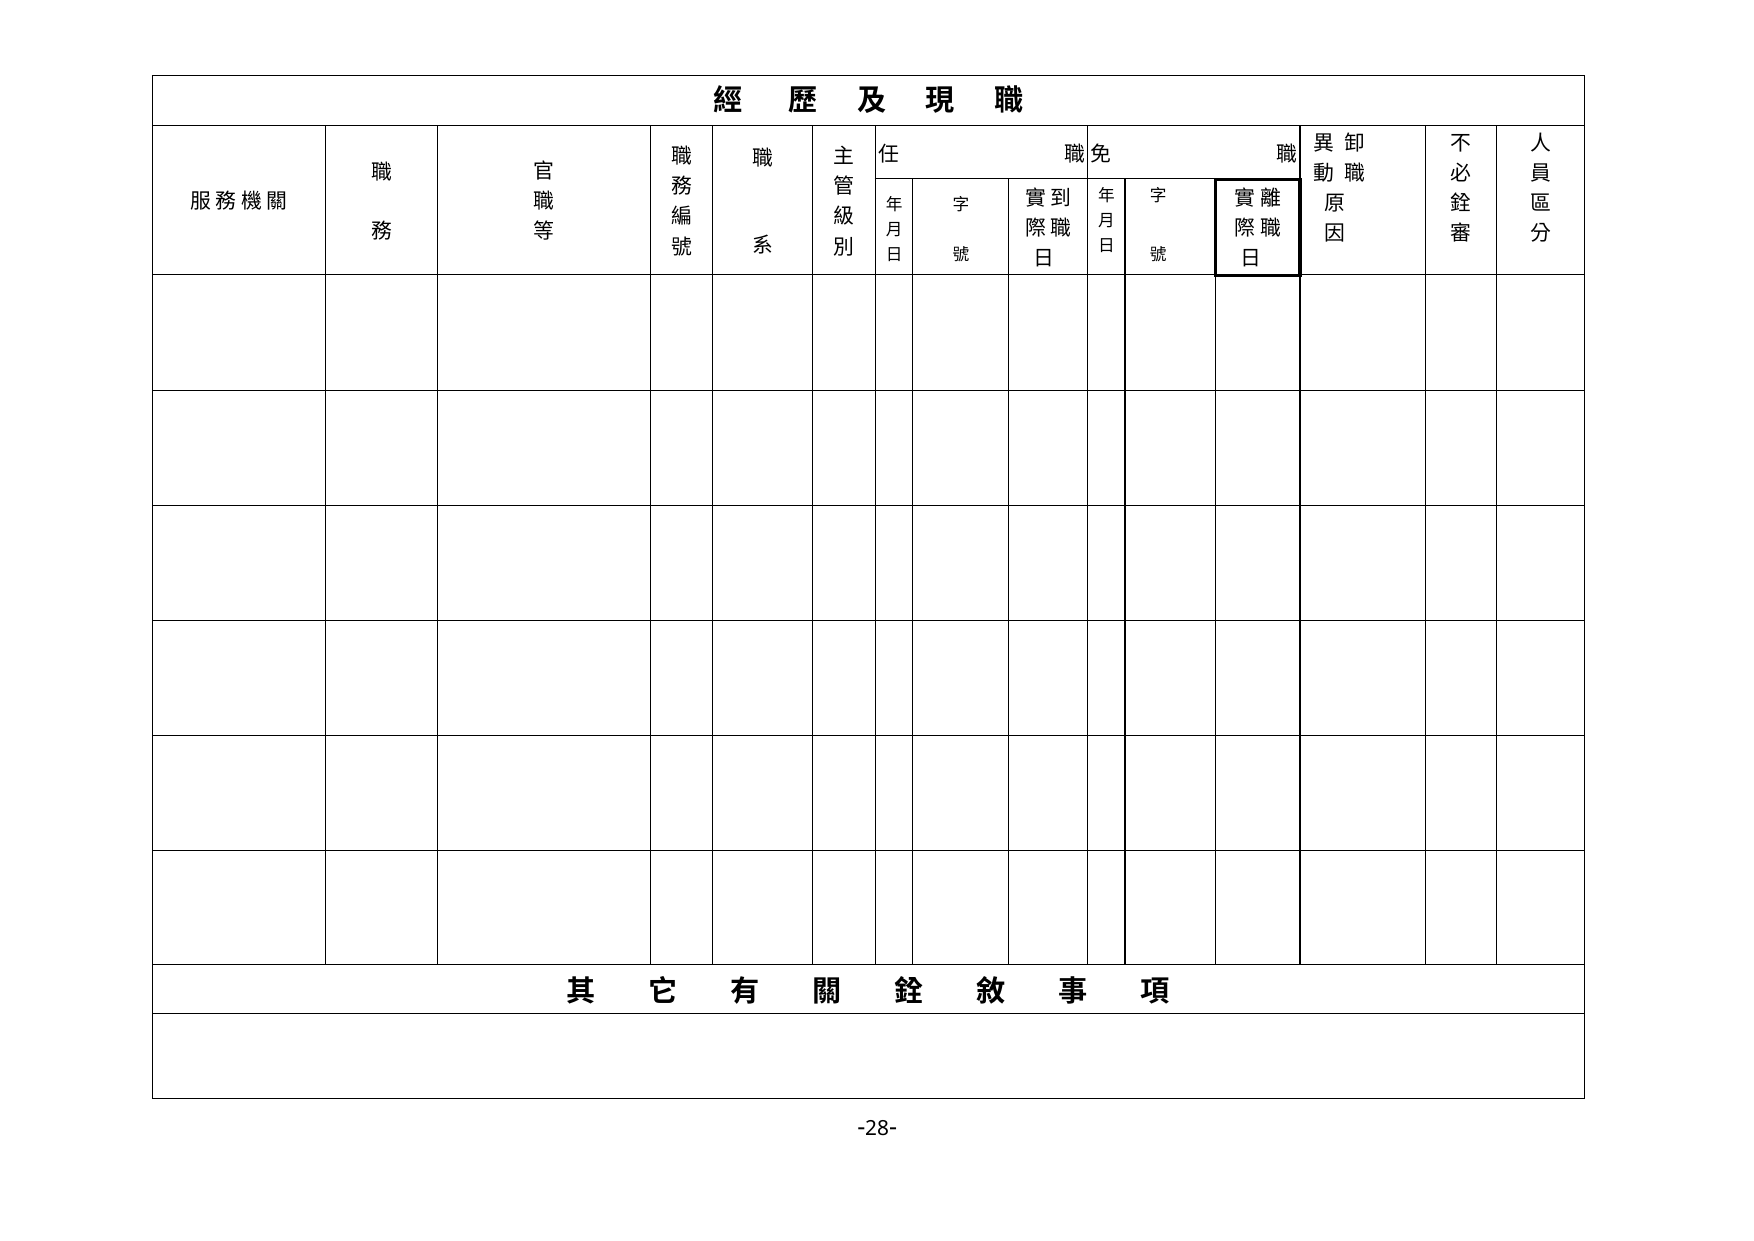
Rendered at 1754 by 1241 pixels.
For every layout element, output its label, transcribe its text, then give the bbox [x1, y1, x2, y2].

table_cell [1088, 736, 1124, 849]
table_cell [1426, 391, 1496, 505]
table_cell [153, 275, 325, 390]
table_cell [813, 621, 875, 735]
table_cell 其 它 有 關 銓 敘 事 項 [153, 965, 1584, 1013]
table_cell 服 務 機 關 [153, 126, 325, 273]
table_cell [1088, 506, 1124, 620]
table_cell 職 務 編 號 [651, 126, 712, 273]
table_cell [713, 851, 812, 964]
table_cell [438, 621, 650, 735]
table_cell [913, 621, 1008, 735]
table_cell [813, 736, 875, 849]
table_cell [326, 275, 437, 390]
table_cell [153, 506, 325, 620]
table_cell [326, 391, 437, 505]
table_cell [1126, 621, 1215, 735]
table_cell [1301, 621, 1425, 735]
table_cell [153, 391, 325, 505]
table_cell 字 號 [1126, 179, 1214, 273]
table_cell [1216, 277, 1299, 390]
table_cell [1301, 275, 1425, 390]
table_cell [1126, 851, 1215, 964]
table_cell [876, 851, 912, 964]
table_cell [876, 736, 912, 849]
table_cell 人 員 區 分 [1497, 126, 1584, 273]
table_cell [1216, 851, 1299, 964]
table_cell [438, 506, 650, 620]
table_cell [326, 736, 437, 849]
table_cell [651, 275, 712, 390]
table_cell [1426, 621, 1496, 735]
table_cell [1301, 851, 1425, 964]
table_cell [713, 736, 812, 849]
table_cell [438, 736, 650, 849]
table_cell [438, 851, 650, 964]
table_cell 實 離 際 職 日 [1217, 181, 1298, 273]
table_cell [1009, 506, 1087, 620]
table_cell [876, 391, 912, 505]
table_cell 職 務 [326, 126, 437, 273]
table_cell [651, 736, 712, 849]
table_cell [913, 275, 1008, 390]
table_cell [1009, 621, 1087, 735]
table_cell [326, 621, 437, 735]
table_cell [813, 851, 875, 964]
table_cell [438, 275, 650, 390]
table_cell [713, 621, 812, 735]
table_cell [1088, 621, 1124, 735]
table_cell [713, 506, 812, 620]
table_cell [1497, 621, 1584, 735]
table_header 經 歷 及 現 職 [153, 76, 1584, 125]
table_cell [153, 736, 325, 849]
table_cell [913, 391, 1008, 505]
table_cell [913, 851, 1008, 964]
table_cell [1216, 391, 1299, 505]
table_cell [1426, 275, 1496, 390]
table_cell 主 管 級 別 [813, 126, 875, 273]
table_cell [438, 391, 650, 505]
table_cell [813, 391, 875, 505]
table_cell [913, 736, 1008, 849]
table_cell [813, 275, 875, 390]
table_cell [1009, 736, 1087, 849]
table_cell [1301, 736, 1425, 849]
table_cell [1301, 391, 1425, 505]
table_cell [813, 506, 875, 620]
table_cell [1497, 391, 1584, 505]
table_cell 字 號 [913, 179, 1008, 273]
table_cell 異 卸 動 職 原 因 [1301, 126, 1425, 273]
table_cell [1126, 506, 1215, 620]
table_cell [1497, 506, 1584, 620]
table_cell [913, 506, 1008, 620]
table_cell [713, 391, 812, 505]
table_cell [876, 275, 912, 390]
table_cell 年月日 [1088, 179, 1124, 273]
table_cell [1301, 506, 1425, 620]
table_cell [326, 851, 437, 964]
table_cell [651, 851, 712, 964]
table_cell 不 必 銓 審 [1426, 126, 1496, 273]
table_cell [1088, 275, 1124, 390]
table_cell [1497, 736, 1584, 849]
table_cell [1009, 391, 1087, 505]
table_cell [876, 506, 912, 620]
table_cell 年月日 [876, 179, 912, 273]
table_cell [1497, 851, 1584, 964]
table_cell [1497, 275, 1584, 390]
table_cell [1009, 851, 1087, 964]
table_cell [1009, 275, 1087, 390]
table_cell 實 到 際 職 日 [1009, 179, 1087, 273]
table_cell [713, 275, 812, 390]
table_cell [1216, 506, 1299, 620]
table_cell [651, 621, 712, 735]
table_cell [1088, 851, 1124, 964]
table_cell [153, 621, 325, 735]
table_cell [1216, 736, 1299, 849]
table_cell [1088, 391, 1124, 505]
table_cell [153, 1014, 1584, 1097]
table_cell 免職 [1088, 126, 1299, 178]
table_cell [1126, 275, 1215, 390]
table_cell [1126, 391, 1215, 505]
table_cell [876, 621, 912, 735]
table_cell [651, 391, 712, 505]
table_cell 職 系 [713, 126, 812, 273]
table_cell [1426, 851, 1496, 964]
table_cell [1426, 736, 1496, 849]
table_cell [651, 506, 712, 620]
table_cell 官 職 等 [438, 126, 650, 273]
table_cell [1126, 736, 1215, 849]
table_cell [1426, 506, 1496, 620]
table_cell [1216, 621, 1299, 735]
table_cell 任職 [876, 126, 1087, 178]
table_cell [153, 851, 325, 964]
table_cell [326, 506, 437, 620]
